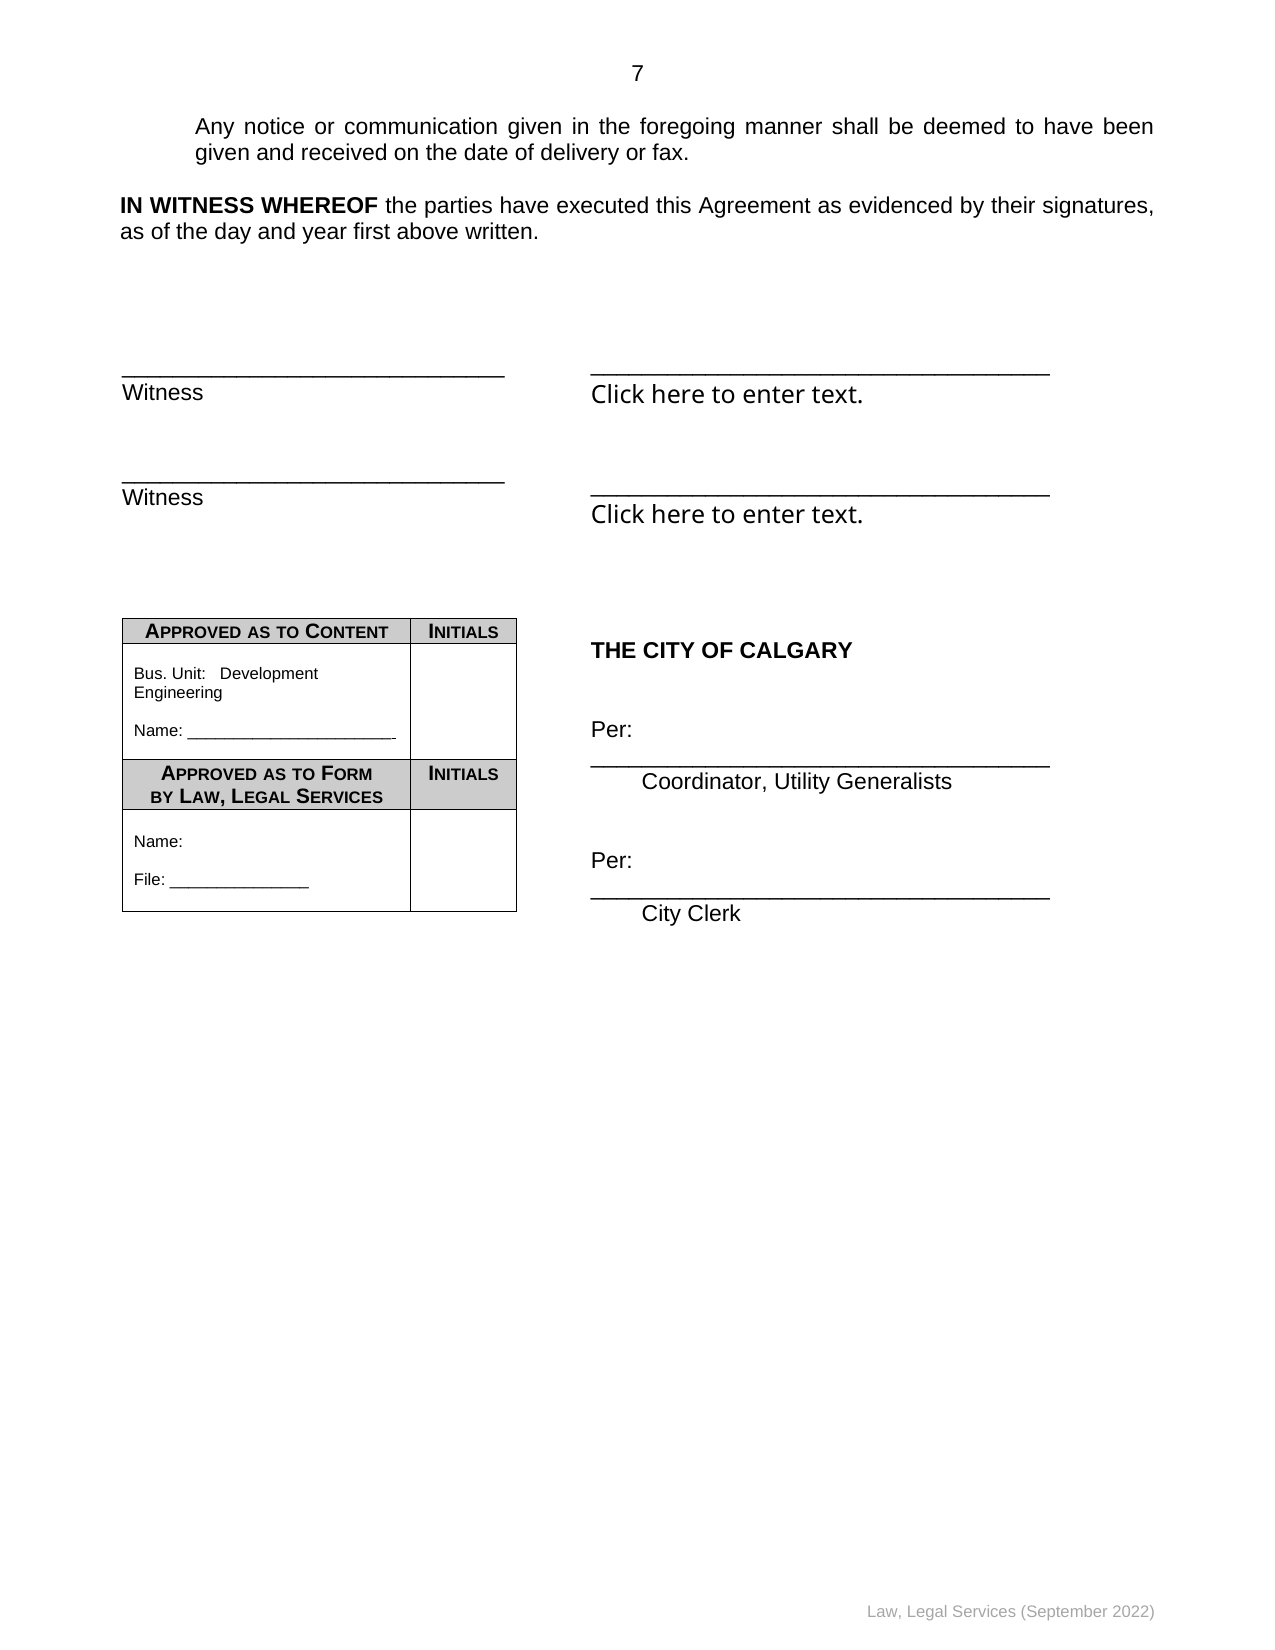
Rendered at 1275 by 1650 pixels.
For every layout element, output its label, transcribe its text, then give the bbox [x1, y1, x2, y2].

text Any notice or communication given in the foregoing manner shall be deemed to have been given and received on the date of delivery or fax. [195, 113, 1155, 165]
table_header ______________________________ Witness ______________________________ Witness [111, 271, 579, 964]
text IN WITNESS WHEREOF the parties have executed this Agreement as evidenced by their signatures, as of the day and year first above written. [120, 192, 1155, 244]
table_header ____________________________________ ____________________________________ THE CITY OF CALGARY Per: ____________________________________ Coordinator, Utility Generalists Per: ____________________________________ City Clerk [579, 271, 1076, 964]
